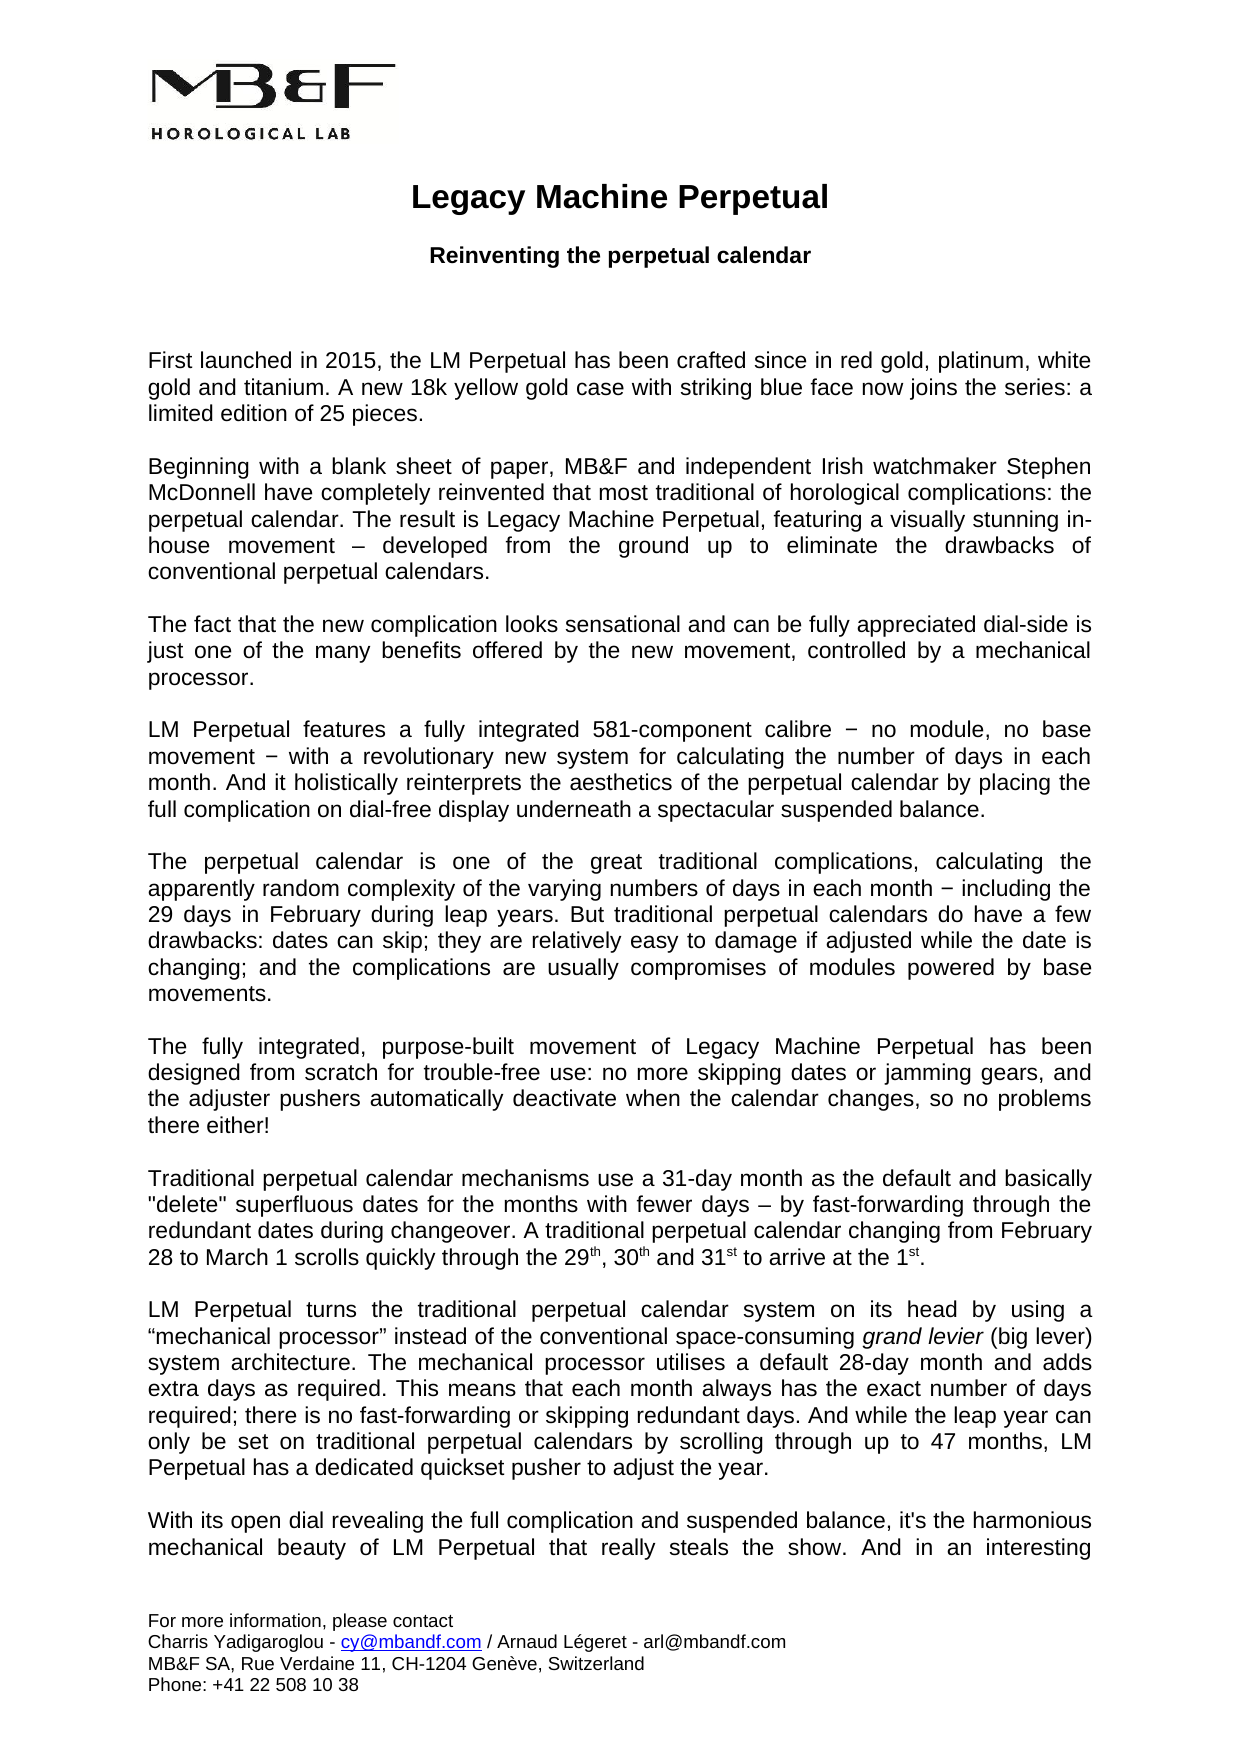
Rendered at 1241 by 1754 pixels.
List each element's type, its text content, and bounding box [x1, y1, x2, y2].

text Legacy Machine Perpetual [148, 177, 1093, 216]
text LM Perpetual features a fully integrated 581-component calibre − no module, no base movement − with a revolutionary new system for calculating the number of days in each month. And it holistically reinterprets the aesthetics of the perpetual calendar by placing the full complication on dial-free display underneath a spectacular suspended balance. [148, 716, 1093, 822]
picture [147, 59, 400, 144]
text The perpetual calendar is one of the great traditional complications, calculating the apparently random complexity of the varying numbers of days in each month − including the 29 days in February during leap years. But traditional perpetual calendars do have a few drawbacks: dates can skip; they are relatively easy to damage if adjusted while the date is changing; and the complications are usually compromises of modules powered by base movements. [148, 848, 1093, 1006]
text The fully integrated, purpose-built movement of Legacy Machine Perpetual has been designed from scratch for trouble-free use: no more skipping dates or jamming gears, and the adjuster pushers automatically deactivate when the calendar changes, so no problems there either! [148, 1033, 1093, 1138]
text Traditional perpetual calendar mechanisms use a 31-day month as the default and basically "delete" superfluous dates for the months with fewer days – by fast-forwarding through the redundant dates during changeover. A traditional perpetual calendar changing from February 28 to March 1 scrolls quickly through the 29th, 30th and 31st to arrive at the 1st. [148, 1164, 1093, 1270]
text Beginning with a blank sheet of paper, MB&F and independent Irish watchmaker Stephen McDonnell have completely reinvented that most traditional of horological complications: the perpetual calendar. The result is Legacy Machine Perpetual, featuring a visually stunning in-house movement – developed from the ground up to eliminate the drawbacks of conventional perpetual calendars. [148, 453, 1093, 585]
text Reinventing the perpetual calendar [148, 242, 1093, 268]
text LM Perpetual turns the traditional perpetual calendar system on its head by using a “mechanical processor” instead of the conventional space-consuming grand levier (big lever) system architecture. The mechanical processor utilises a default 28-day month and adds extra days as required. This means that each month always has the exact number of days required; there is no fast-forwarding or skipping redundant days. And while the leap year can only be set on traditional perpetual calendars by scrolling through up to 47 months, LM Perpetual has a dedicated quickset pusher to adjust the year. [148, 1296, 1093, 1481]
text The fact that the new complication looks sensational and can be fully appreciated dial-side is just one of the many benefits offered by the new movement, controlled by a mechanical processor. [148, 611, 1093, 690]
text First launched in 2015, the LM Perpetual has been crafted since in red gold, platinum, white gold and titanium. A new 18k yellow gold case with striking blue face now joins the series: a limited edition of 25 pieces. [148, 347, 1093, 427]
